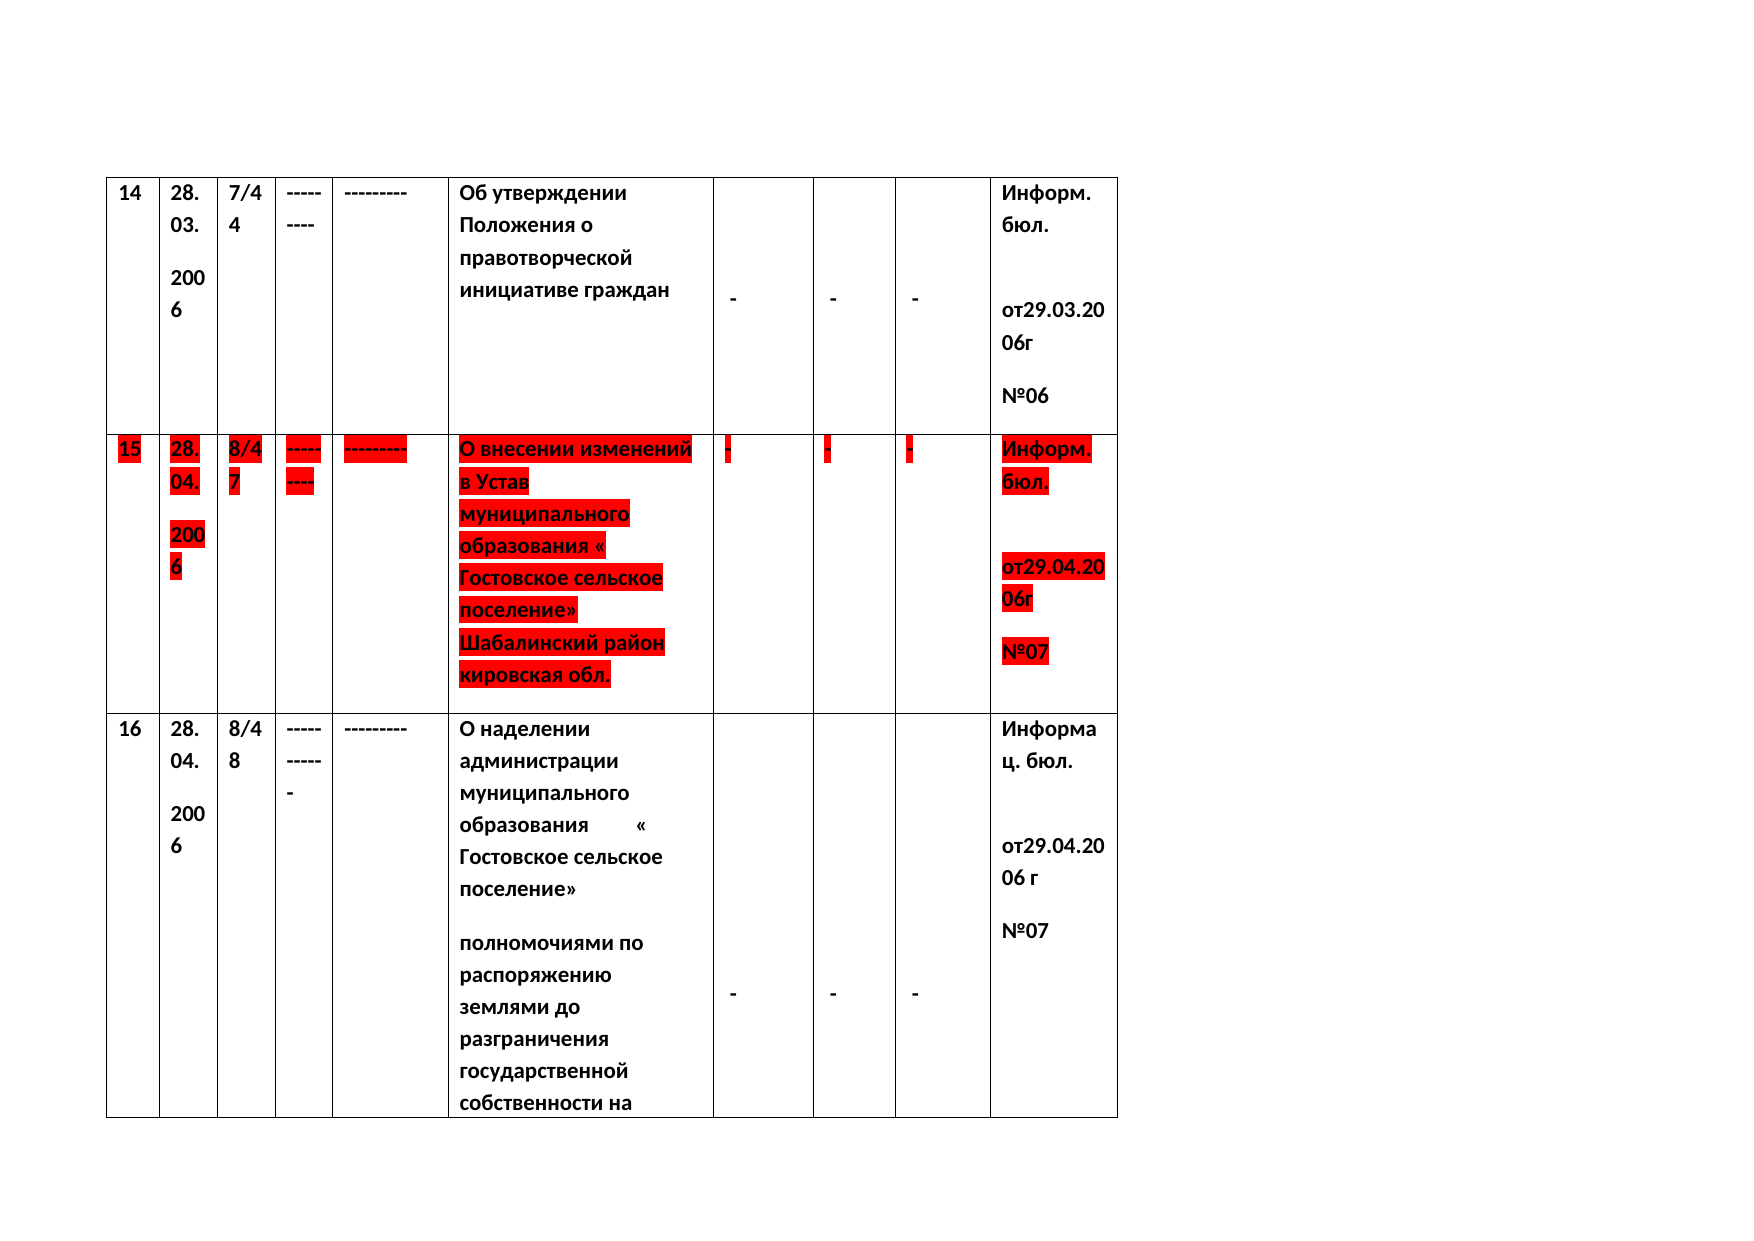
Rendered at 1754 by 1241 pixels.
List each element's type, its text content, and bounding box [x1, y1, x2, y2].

table_cell ----------- [276, 714, 332, 1117]
table_cell 8/48 [218, 714, 275, 1117]
table_cell - [896, 178, 990, 433]
table_cell --------- [276, 435, 332, 713]
table_cell 28.04. 2006 [160, 714, 217, 1117]
table_cell --------- [333, 435, 448, 713]
table_cell --------- [333, 714, 448, 1117]
table_cell 14 [107, 178, 159, 433]
table_cell - [714, 435, 813, 713]
table_cell - [714, 714, 813, 1117]
table_cell 16 [107, 714, 159, 1117]
table_cell - [814, 178, 895, 433]
table_cell - [814, 435, 895, 713]
table_cell - [896, 435, 990, 713]
table_cell Информ. бюл. от29.04.2006г №07 [991, 435, 1117, 713]
table_cell 28.03. 2006 [160, 178, 217, 433]
table_cell Об утверждении Положения о правотворческой инициативе граждан [449, 178, 713, 433]
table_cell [991, 714, 1117, 1117]
table_cell О внесении изменений в Устав муниципального образования « Гостовское сельское поселение» Шабалинский район кировская обл. [449, 435, 713, 713]
table_cell 7/44 [218, 178, 275, 433]
table_cell 28.04. 2006 [160, 435, 217, 713]
table_cell - [896, 714, 990, 1117]
table_cell - [714, 178, 813, 433]
table_cell 15 [107, 435, 159, 713]
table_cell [991, 178, 1117, 433]
table_cell --------- [276, 178, 332, 433]
table_cell --------- [333, 178, 448, 433]
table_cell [449, 714, 713, 1117]
table_cell 8/47 [218, 435, 275, 713]
table_cell - [814, 714, 895, 1117]
